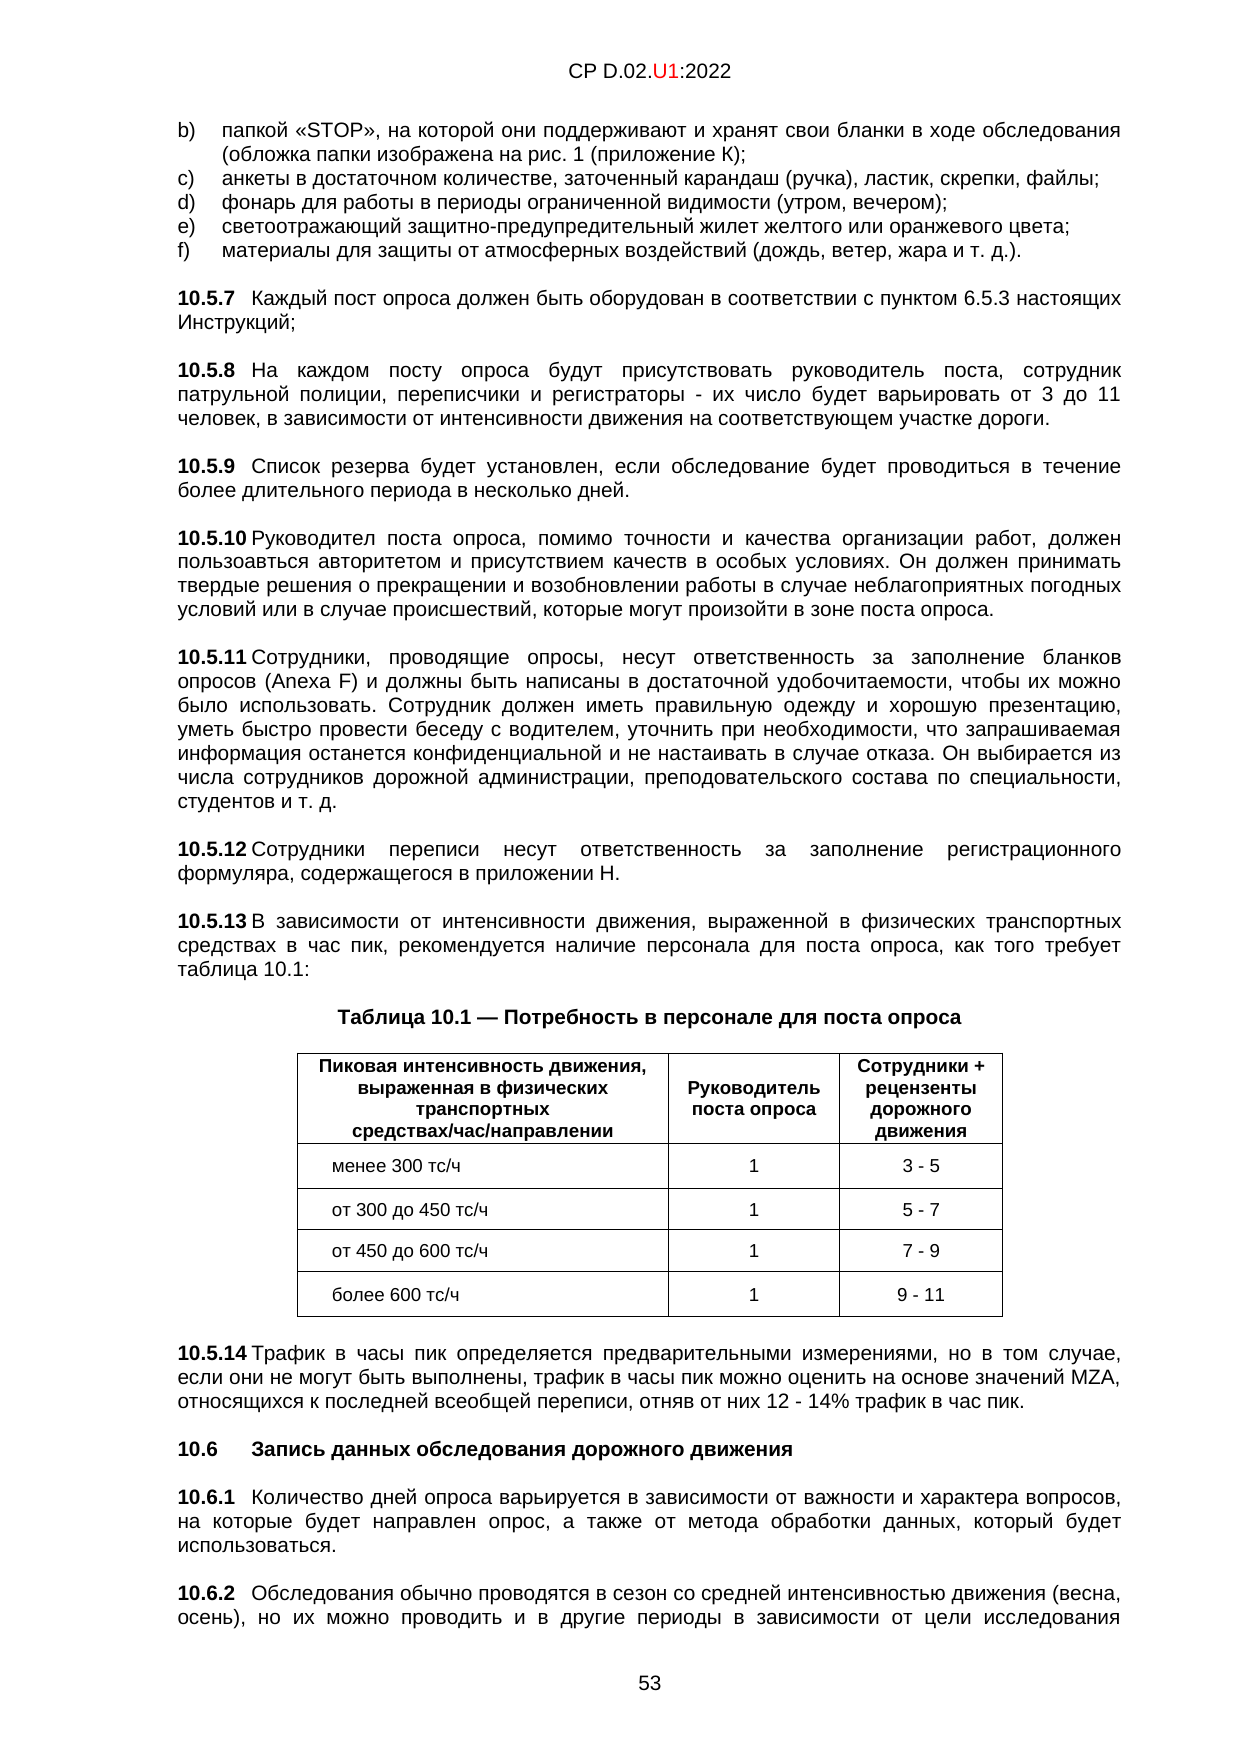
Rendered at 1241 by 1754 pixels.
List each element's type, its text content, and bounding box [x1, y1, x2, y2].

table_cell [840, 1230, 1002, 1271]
text e) светоотражающий защитно-предупредительный жилет желтого или оранжевого цвета; [177, 214, 1122, 238]
text 10.5.7 Каждый пост опроса должен быть оборудован в соответствии с пунктом 6.5.3 настоящих Инструкций; [177, 286, 1122, 334]
text 10.5.12 Сотрудники переписи несут ответственность за заполнение регистрационного формуляра, содержащегося в приложении Н. [177, 837, 1122, 885]
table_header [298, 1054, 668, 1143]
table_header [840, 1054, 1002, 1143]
text 10.5.14 Трафик в часы пик определяется предварительными измерениями, но в том случае, если они не могут быть выполнены, трафик в часы пик можно оценить на основе значений MZA, относящихся к последней всеобщей переписи, отняв от них 12 - 14% трафик в час пик. [177, 1341, 1122, 1413]
text 10.6 Запись данных обследования дорожного движения [177, 1437, 1122, 1461]
text b) папкой «STOP», на которой они поддерживают и хранят свои бланки в ходе обследования (обложка папки изображена на рис. 1 (приложение К); [177, 118, 1122, 166]
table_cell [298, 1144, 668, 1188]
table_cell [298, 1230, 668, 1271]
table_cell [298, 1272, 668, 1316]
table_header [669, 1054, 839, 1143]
text f) материалы для защиты от атмосферных воздействий (дождь, ветер, жара и т. д.). [177, 238, 1122, 262]
text c) анкеты в достаточном количестве, заточенный карандаш (ручка), ластик, скрепки, файлы; [177, 166, 1122, 190]
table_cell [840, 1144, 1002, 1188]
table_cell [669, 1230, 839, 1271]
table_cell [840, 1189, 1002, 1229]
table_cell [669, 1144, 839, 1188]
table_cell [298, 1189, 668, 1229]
text 10.5.13 В зависимости от интенсивности движения, выраженной в физических транспортных средствах в час пик, рекомендуется наличие персонала для поста опроса, как того требует таблица 10.1: [177, 909, 1122, 981]
text d) фонарь для работы в периоды ограниченной видимости (утром, вечером); [177, 190, 1122, 214]
text 10.5.10 Руководител поста опроса, помимо точности и качества организации работ, должен пользоавться авторитетом и присутствием качеств в особых условиях. Он должен принимать твердые решения о прекращении и возобновлении работы в случае неблагоприятных погодных условий или в случае происшествий, которые могут произойти в зоне поста опроса. [177, 525, 1122, 621]
text 10.5.11 Сотрудники, проводящие опросы, несут ответственность за заполнение бланков опросов (Anexa F) и должны быть написаны в достаточной удобочитаемости, чтобы их можно было использовать. Сотрудник должен иметь правильную одежду и хорошую презентацию, уметь быстро провести беседу с водителем, уточнить при необходимости, что запрашиваемая информация останется конфиденциальной и не настаивать в случае отказа. Он выбирается из числа сотрудников дорожной администрации, преподовательского состава по специальности, студентов и т. д. [177, 645, 1122, 813]
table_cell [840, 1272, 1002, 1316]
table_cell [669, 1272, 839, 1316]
text Таблица 10.1 — Потребность в персонале для поста опроса [177, 1004, 1122, 1028]
text 10.5.8 На каждом посту опроса будут присутствовать руководитель поста, сотрудник патрульной полиции, переписчики и регистраторы - их число будет варьировать от 3 до 11 человек, в зависимости от интенсивности движения на соответствующем участке дороги. [177, 358, 1122, 429]
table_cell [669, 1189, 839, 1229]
text 10.6.1 Количество дней опроса варьируется в зависимости от важности и характера вопросов, на которые будет направлен опрос, а также от метода обработки данных, который будет использоваться. [177, 1485, 1122, 1557]
text 10.5.9 Список резерва будет установлен, если обследование будет проводиться в течение более длительного периода в несколько дней. [177, 453, 1122, 501]
